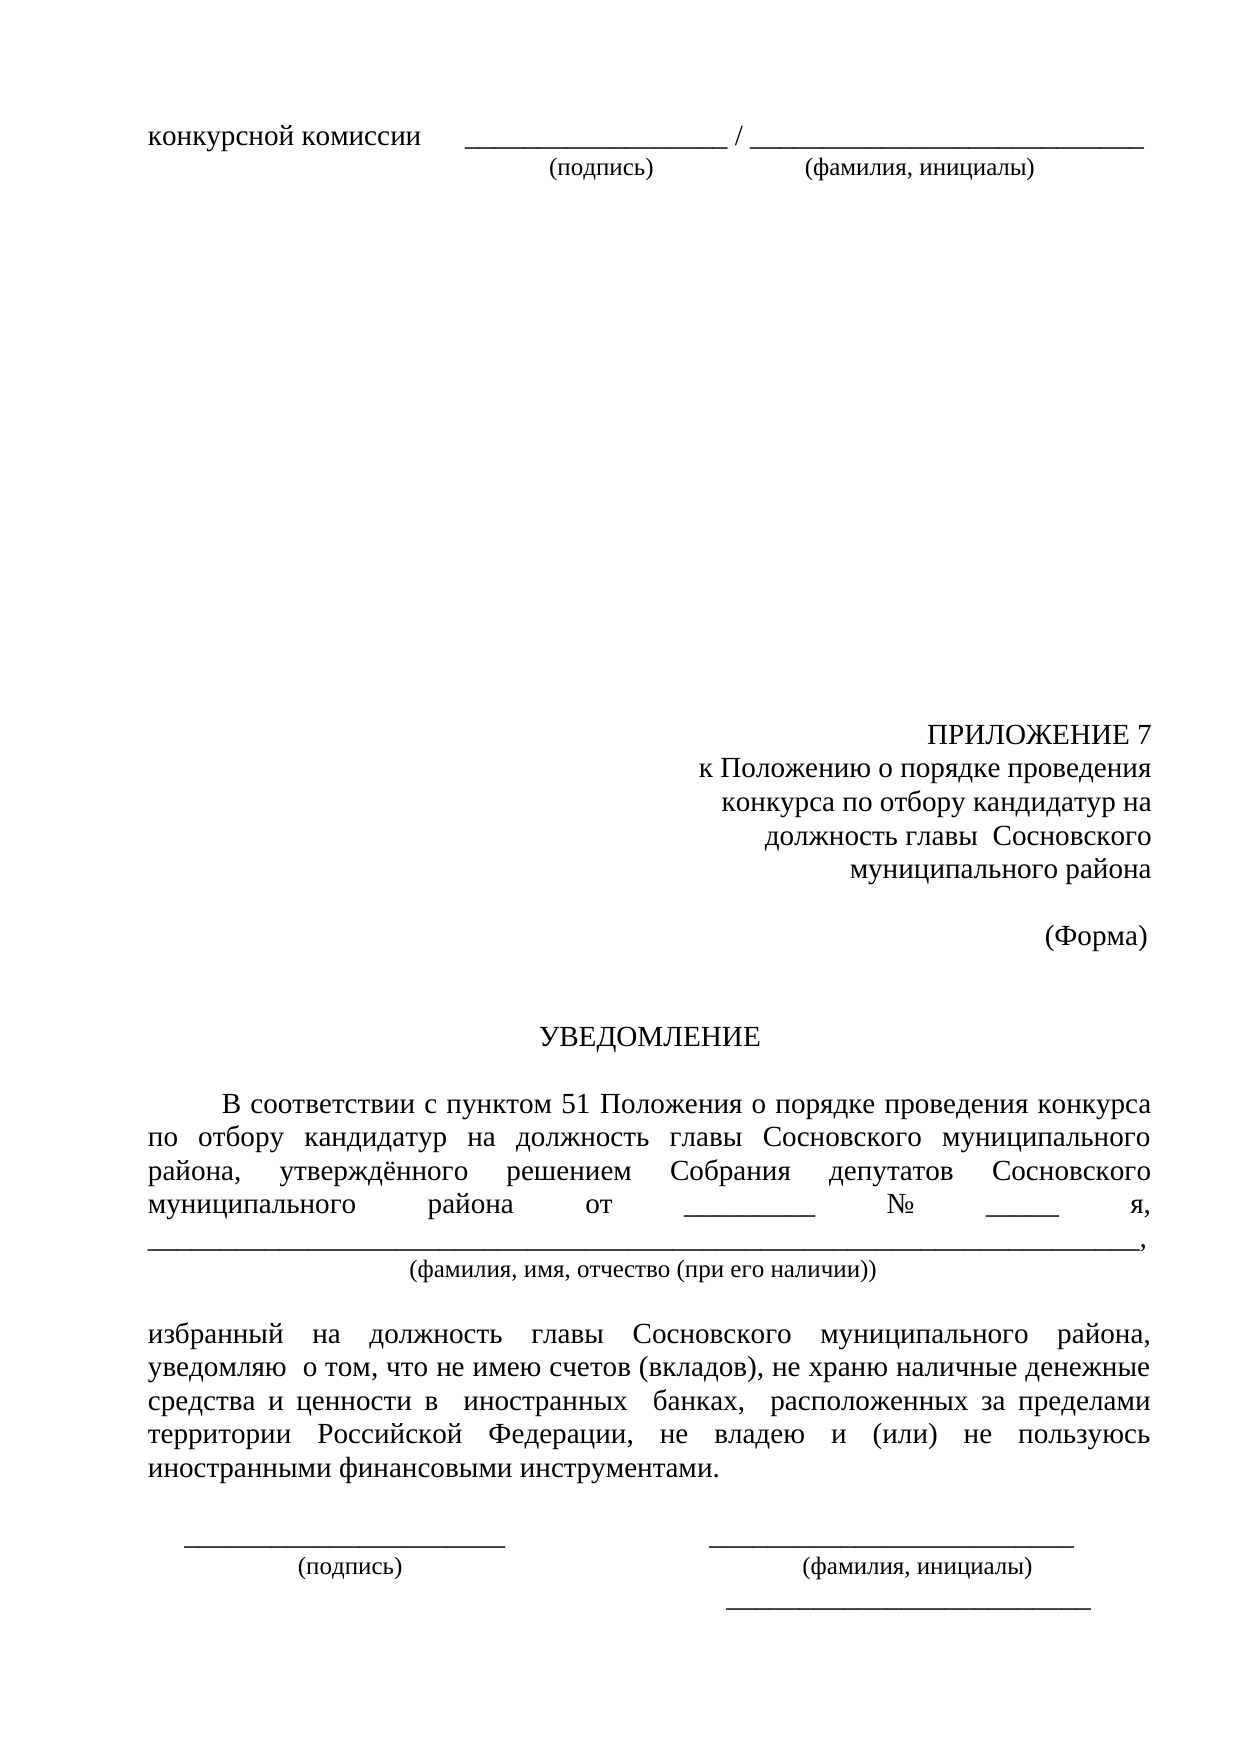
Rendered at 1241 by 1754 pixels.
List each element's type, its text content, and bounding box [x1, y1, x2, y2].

text избранный на должность главы Сосновского муниципального района, уведомляю о том, что не имею счетов (вкладов), не храню наличные денежные средства и ценности в иностранных банках, расположенных за пределами территории Российской Федерации, не владею и (или) не пользуюсь иностранными финансовыми инструментами. [148, 1316, 1152, 1484]
text (подпись) (фамилия, инициалы) [148, 1551, 1152, 1579]
text (фамилия, имя, отчество (при его наличии)) [148, 1254, 1152, 1282]
text (Форма) [148, 918, 1152, 952]
text (подпись) (фамилия, инициалы) [148, 152, 1152, 180]
text ______________________ _________________________ [148, 1517, 1152, 1551]
text к Положению о порядке проведения [561, 751, 1152, 784]
text должность главы Сосновского [561, 818, 1152, 851]
text ПРИЛОЖЕНИЕ 7 [561, 717, 1152, 751]
text конкурсной комиссии __________________ / ___________________________ [148, 118, 1152, 152]
text конкурса по отбору кандидатур на [561, 784, 1152, 818]
text муниципального района [561, 851, 1152, 885]
text В соответствии с пунктом 51 Положения о порядке проведения конкурса по отбору кандидатур на должность главы Сосновского муниципального района, утверждённого решением Собрания депутатов Сосновского муниципального района от _________ № _____ я, ____________________________________________________________________, [148, 1086, 1152, 1254]
text УВЕДОМЛЕНИЕ [148, 1019, 1152, 1052]
text _________________________ [148, 1579, 1152, 1613]
